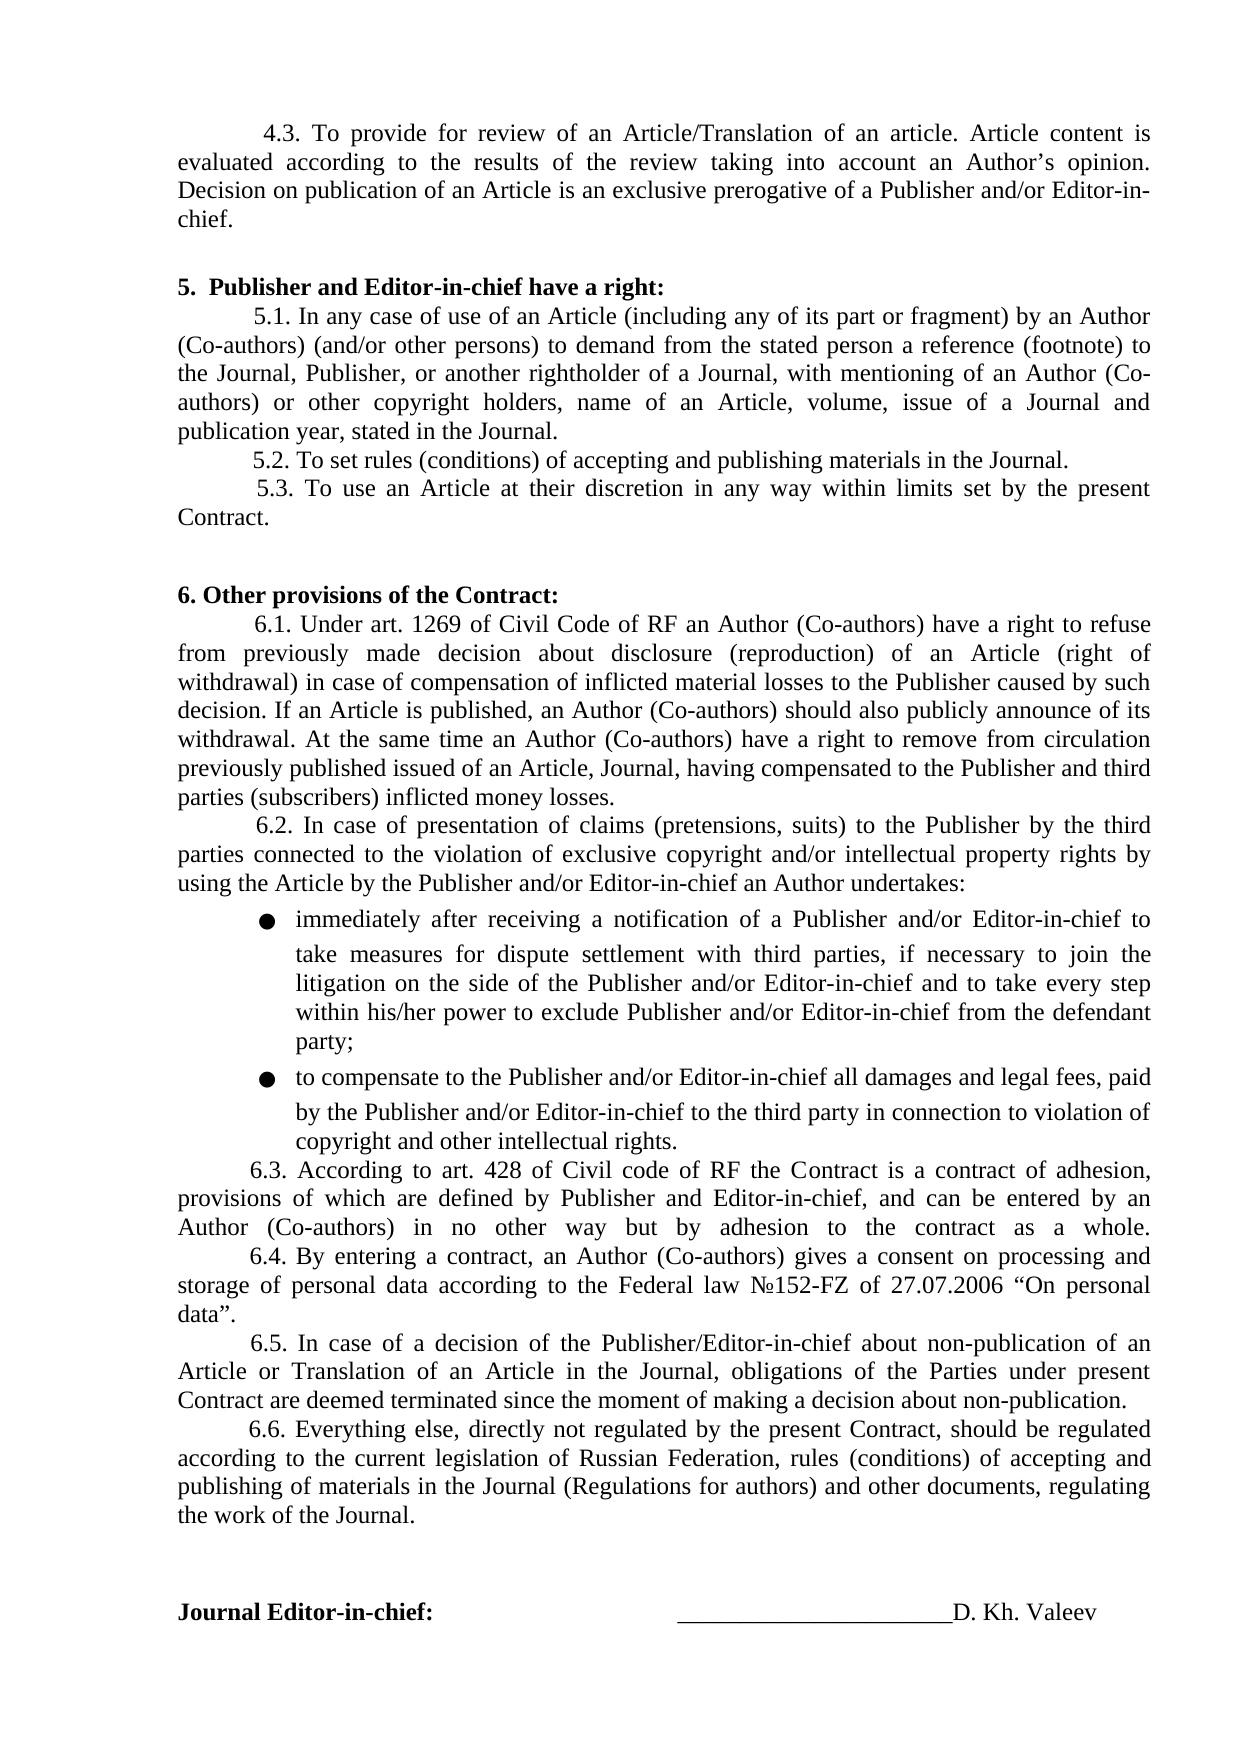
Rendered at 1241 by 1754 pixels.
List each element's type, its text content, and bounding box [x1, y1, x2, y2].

text 6.1. Under art. 1269 of Civil Code of RF an Author (Co-authors) have a right to refuse from previously made decision about disclosure (reproduction) of an Article (right of withdrawal) in case of compensation of inflicted material losses to the Publisher caused by such decision. If an Article is published, an Author (Co-authors) should also publicly announce of its withdrawal. At the same time an Author (Co-authors) have a right to remove from circulation previously published issued of an Article, Journal, having compensated to the Publisher and third parties (subscribers) inflicted money losses. [177, 609, 1152, 811]
text 4.3. To provide for review of an Article/Translation of an article. Article content is evaluated according to the results of the review taking into account an Author’s opinion. Decision on publication of an Article is an exclusive prerogative of a Publisher and/or Editor-in-chief. [177, 118, 1152, 233]
text 6.3. According to art. 428 of Civil code of RF the Contract is a contract of adhesion, provisions of which are defined by Publisher and Editor-in-chief, and can be entered by an Author (Co-authors) in no other way but by adhesion to the contract as a whole. 6.4. By entering a contract, an Author (Co-authors) gives a consent on processing and storage of personal data according to the Federal law №152-FZ of 27.07.2006 “On personal data”. [177, 1155, 1152, 1328]
text 6.6. Everything else, directly not regulated by the present Contract, should be regulated according to the current legislation of Russian Federation, rules (conditions) of accepting and publishing of materials in the Journal (Regulations for authors) and other documents, regulating the work of the Journal. [177, 1414, 1152, 1529]
text Journal Editor-in-chief: ______________________D. Kh. Valeev [177, 1597, 1152, 1626]
text 5. Publisher and Editor-in-chief have a right: [177, 272, 1152, 301]
text 5.2. To set rules (conditions) of accepting and publishing materials in the Journal. [177, 445, 1152, 473]
text 5.3. To use an Article at their discretion in any way within limits set by the present Contract. [177, 473, 1152, 531]
text 6.2. In case of presentation of claims (pretensions, suits) to the Publisher by the third parties connected to the violation of exclusive copyright and/or intellectual property rights by using the Article by the Publisher and/or Editor-in-chief an Author undertakes: [177, 811, 1152, 897]
text 5.1. In any case of use of an Article (including any of its part or fragment) by an Author (Co-authors) (and/or other persons) to demand from the stated person a reference (footnote) to the Journal, Publisher, or another rightholder of a Journal, with mentioning of an Author (Co-authors) or other copyright holders, name of an Article, volume, issue of a Journal and publication year, stated in the Journal. [177, 301, 1152, 445]
list to compensate to the Publisher and/or Editor-in-chief all damages and legal fees, paid by the Publisher and/or Editor-in-chief to the third party in connection to violation of copyright and other intellectual rights. [258, 1054, 1152, 1155]
list immediately after receiving a notification of a Publisher and/or Editor-in-chief to take measures for dispute settlement with third parties, if necessary to join the litigation on the side of the Publisher and/or Editor-in-chief and to take every step within his/her power to exclude Publisher and/or Editor-in-chief from the defendant party; [258, 897, 1152, 1054]
text 6. Other provisions of the Contract: [177, 581, 1152, 609]
text 6.5. In case of a decision of the Publisher/Editor-in-chief about non-publication of an Article or Translation of an Article in the Journal, obligations of the Parties under present Contract are deemed terminated since the moment of making a decision about non-publication. [177, 1328, 1152, 1414]
